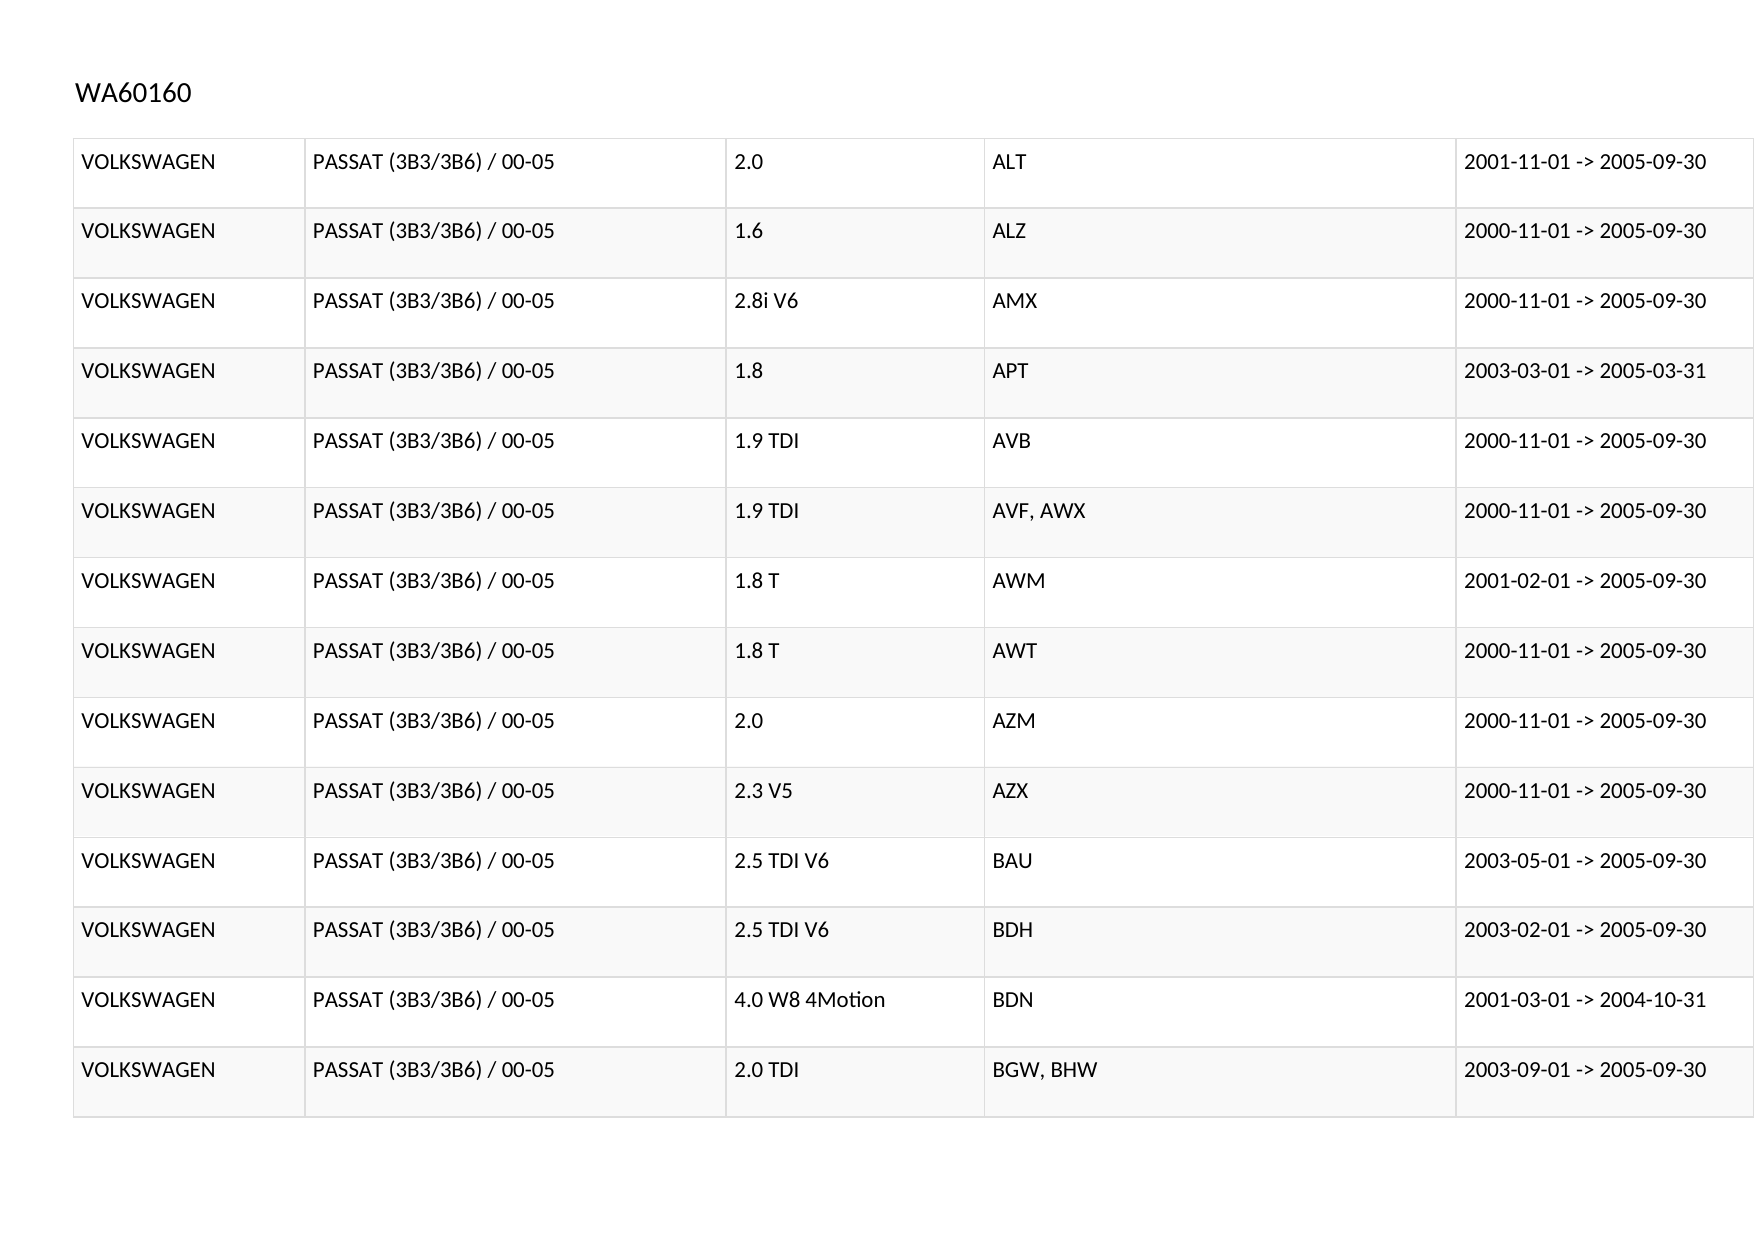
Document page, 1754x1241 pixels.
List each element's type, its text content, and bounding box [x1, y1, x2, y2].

table_cell VOLKSWAGEN [74, 1048, 304, 1116]
table_cell PASSAT (3B3/3B6) / 00-05 [306, 838, 725, 906]
table_cell VOLKSWAGEN [74, 349, 304, 417]
table_cell VOLKSWAGEN [74, 279, 304, 347]
table_cell VOLKSWAGEN [74, 698, 304, 766]
table_cell 2.3 V5 [727, 768, 984, 836]
table_cell PASSAT (3B3/3B6) / 00-05 [306, 349, 725, 417]
table_cell APT [985, 349, 1455, 417]
table_cell PASSAT (3B3/3B6) / 00-05 [306, 768, 725, 836]
table_cell PASSAT (3B3/3B6) / 00-05 [306, 978, 725, 1046]
table_cell 2.5 TDI V6 [727, 908, 984, 976]
table_cell 2000-11-01 -> 2005-09-30 [1457, 488, 1753, 557]
table_cell 2.0 [727, 139, 984, 207]
table_cell AWT [985, 628, 1455, 697]
table_cell PASSAT (3B3/3B6) / 00-05 [306, 419, 725, 487]
table_cell PASSAT (3B3/3B6) / 00-05 [306, 488, 725, 557]
table_cell BAU [985, 838, 1455, 906]
table_cell VOLKSWAGEN [74, 838, 304, 906]
table_cell PASSAT (3B3/3B6) / 00-05 [306, 628, 725, 697]
table_cell 2001-02-01 -> 2005-09-30 [1457, 558, 1753, 627]
table_cell 2.0 TDI [727, 1048, 984, 1116]
table_cell 2.0 [727, 698, 984, 766]
table_cell 2000-11-01 -> 2005-09-30 [1457, 419, 1753, 487]
table_cell VOLKSWAGEN [74, 488, 304, 557]
table_cell AZM [985, 698, 1455, 766]
table_cell BGW, BHW [985, 1048, 1455, 1116]
table_cell VOLKSWAGEN [74, 209, 304, 277]
table_cell 2.8i V6 [727, 279, 984, 347]
table_cell VOLKSWAGEN [74, 558, 304, 627]
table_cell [306, 139, 725, 207]
table_cell 2001-03-01 -> 2004-10-31 [1457, 978, 1753, 1046]
table_cell AVB [985, 419, 1455, 487]
table_cell PASSAT (3B3/3B6) / 00-05 [306, 698, 725, 766]
table_cell 1.8 [727, 349, 984, 417]
table_cell VOLKSWAGEN [74, 908, 304, 976]
table_cell 2000-11-01 -> 2005-09-30 [1457, 698, 1753, 766]
table_cell 1.9 TDI [727, 488, 984, 557]
table_cell VOLKSWAGEN [74, 768, 304, 836]
table_cell PASSAT (3B3/3B6) / 00-05 [306, 558, 725, 627]
table_cell 1.8 T [727, 628, 984, 697]
table_cell 2000-11-01 -> 2005-09-30 [1457, 279, 1753, 347]
table_cell 2003-02-01 -> 2005-09-30 [1457, 908, 1753, 976]
table_cell ALZ [985, 209, 1455, 277]
table_cell VOLKSWAGEN [74, 419, 304, 487]
table_cell 2000-11-01 -> 2005-09-30 [1457, 628, 1753, 697]
table_cell PASSAT (3B3/3B6) / 00-05 [306, 908, 725, 976]
table_cell AZX [985, 768, 1455, 836]
table_cell AMX [985, 279, 1455, 347]
table_cell VOLKSWAGEN [74, 978, 304, 1046]
table_cell AVF, AWX [985, 488, 1455, 557]
table_cell PASSAT (3B3/3B6) / 00-05 [306, 1048, 725, 1116]
table_cell BDN [985, 978, 1455, 1046]
table_cell VOLKSWAGEN [74, 139, 304, 207]
table_cell 2000-11-01 -> 2005-09-30 [1457, 768, 1753, 836]
table_cell 2003-05-01 -> 2005-09-30 [1457, 838, 1753, 906]
table_cell AWM [985, 558, 1455, 627]
table_cell 2000-11-01 -> 2005-09-30 [1457, 209, 1753, 277]
table_cell 2003-03-01 -> 2005-03-31 [1457, 349, 1753, 417]
table_cell 4.0 W8 4Motion [727, 978, 984, 1046]
table_cell 2003-09-01 -> 2005-09-30 [1457, 1048, 1753, 1116]
table_cell VOLKSWAGEN [74, 628, 304, 697]
table_cell PASSAT (3B3/3B6) / 00-05 [306, 209, 725, 277]
table_cell 2.5 TDI V6 [727, 838, 984, 906]
table_cell 1.9 TDI [727, 419, 984, 487]
table_cell 2001-11-01 -> 2005-09-30 [1457, 139, 1753, 207]
table_cell ALT [985, 139, 1455, 207]
table_cell PASSAT (3B3/3B6) / 00-05 [306, 279, 725, 347]
table_cell 1.8 T [727, 558, 984, 627]
table_cell BDH [985, 908, 1455, 976]
table_cell 1.6 [727, 209, 984, 277]
